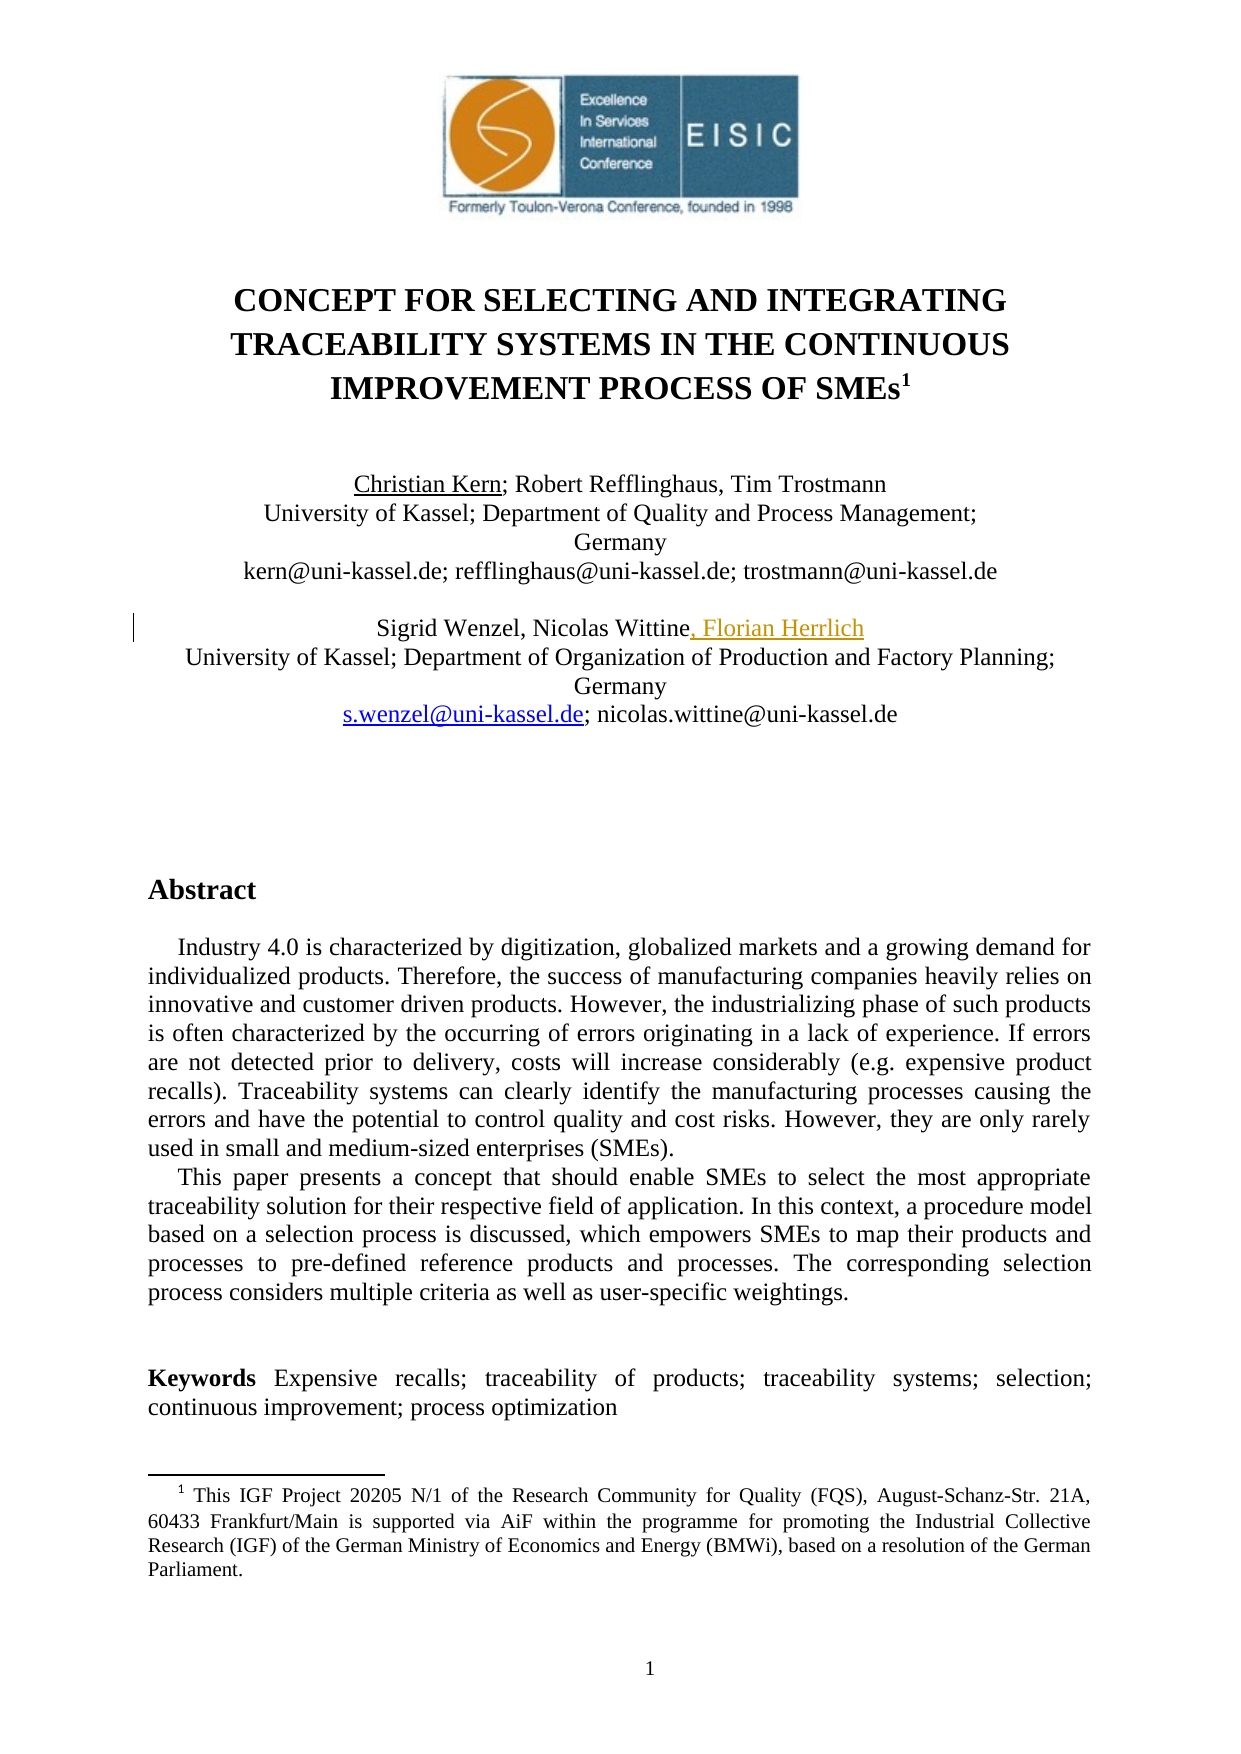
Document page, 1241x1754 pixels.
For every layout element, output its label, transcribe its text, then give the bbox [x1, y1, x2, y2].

text University of Kassel; Department of Quality and Process Management; [148, 498, 1092, 527]
text This paper presents a concept that should enable SMEs to select the most appropriate traceability solution for their respective field of application. In this context, a procedure model based on a selection process is discussed, which empowers SMEs to map their products and processes to pre-defined reference products and processes. The corresponding selection process considers multiple criteria as well as user-specific weightings. [148, 1162, 1092, 1306]
text CONCEPT FOR SELECTING AND INTEGRATING TRACEABILITY SYSTEMS IN THE CONTINUOUS IMPROVEMENT PROCESS OF SMEs [148, 280, 1092, 406]
text Sigrid Wenzel, Nicolas Wittine [148, 613, 1092, 642]
text Germany [148, 527, 1092, 556]
text Industry 4.0 is characterized by digitization, globalized markets and a growing demand for individualized products. Therefore, the success of manufacturing companies heavily relies on innovative and customer driven products. However, the industrializing phase of such products is often characterized by the occurring of errors originating in a lack of experience. If errors are not detected prior to delivery, costs will increase considerably (e.g. expensive product recalls). Traceability systems can clearly identify the manufacturing processes causing the errors and have the potential to control quality and cost risks. However, they are only rarely used in small and medium-sized enterprises (SMEs). [148, 932, 1092, 1162]
text Abstract [148, 872, 1092, 906]
text Christian Kern; Robert Refflinghaus, Tim Trostmann [148, 469, 1092, 498]
text s.wenzel@uni-kassel.de; nicolas.wittine@uni-kassel.de [148, 699, 1092, 728]
text University of Kassel; Department of Organization of Production and Factory Planning; Germany [148, 642, 1092, 699]
text kern@uni-kassel.de; refflinghaus@uni-kassel.de; trostmann@uni-kassel.de [148, 556, 1092, 584]
text Keywords Expensive recalls; traceability of products; traceability systems; selection; continuous improvement; process optimization [148, 1363, 1092, 1421]
picture [437, 73, 803, 224]
